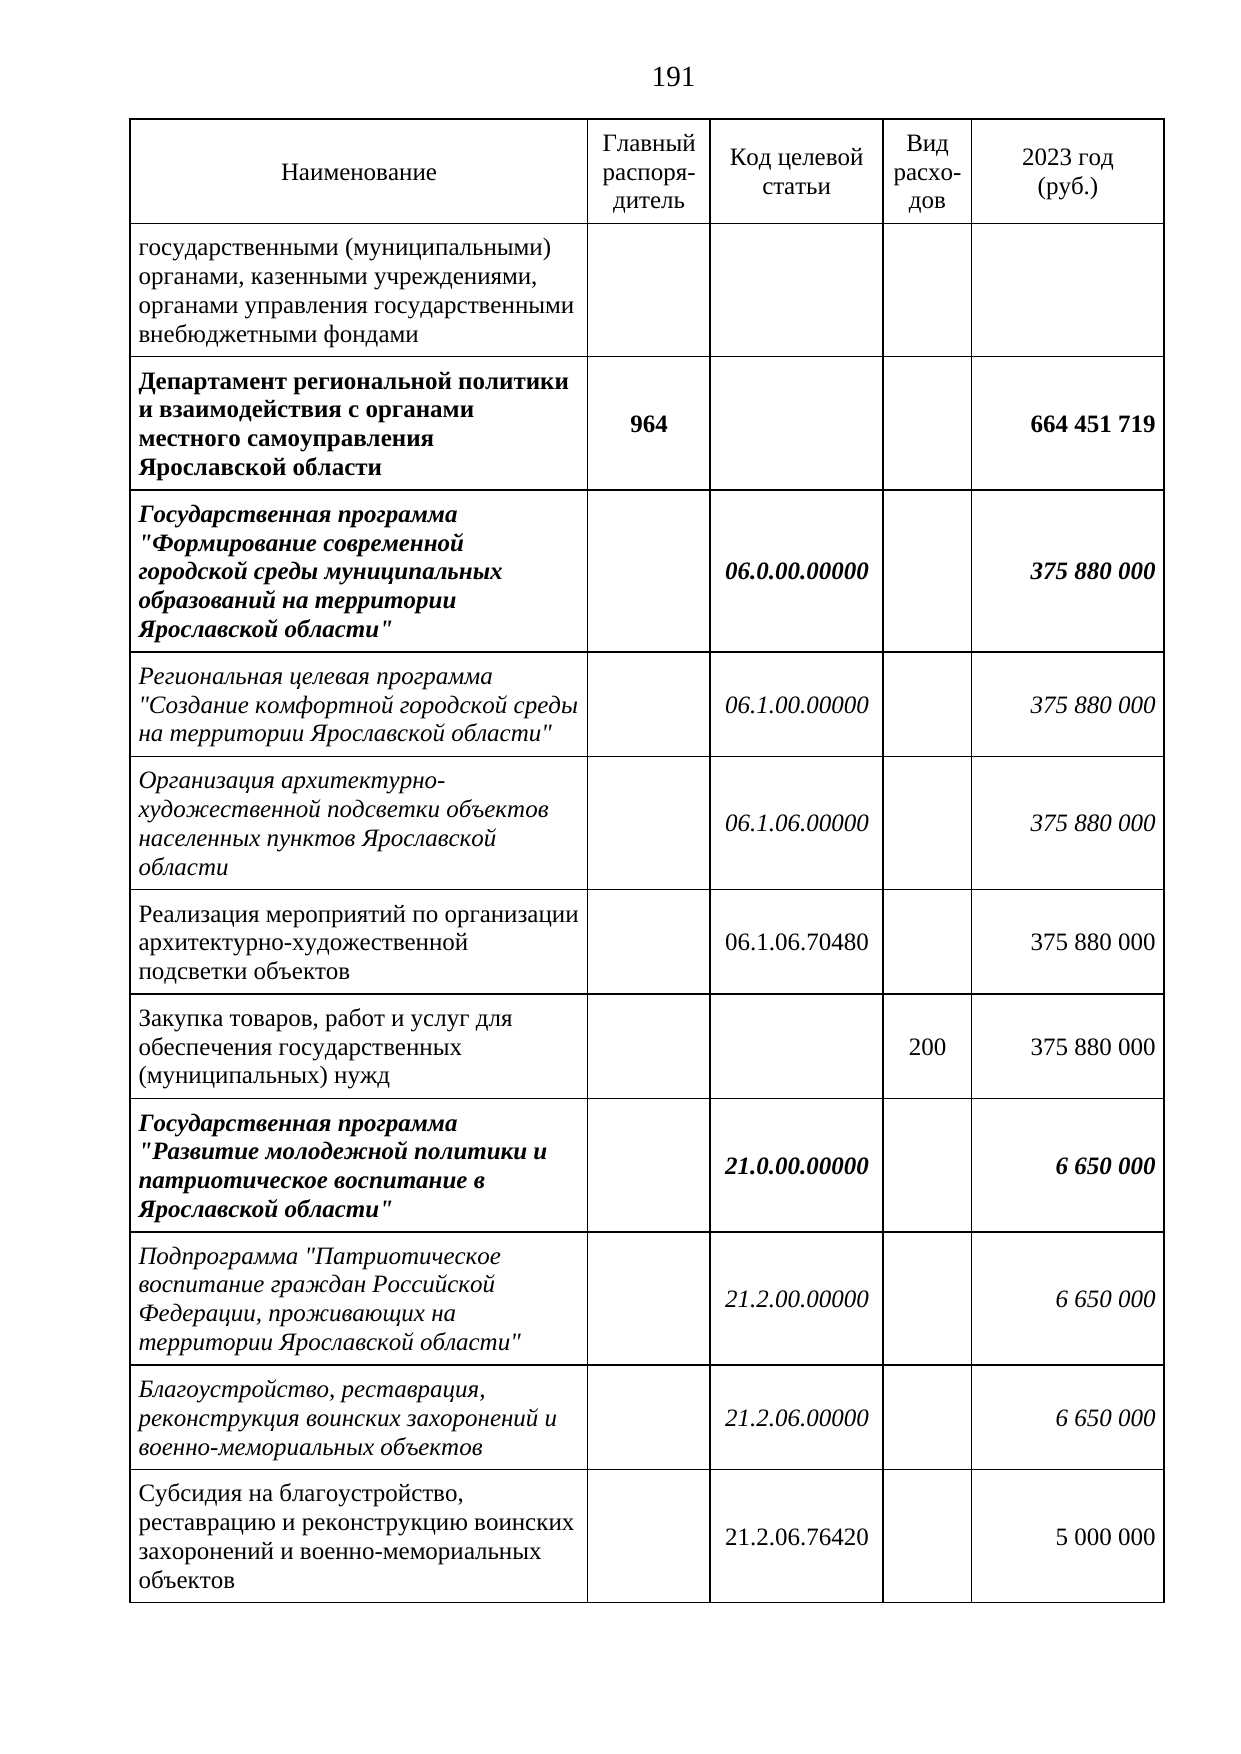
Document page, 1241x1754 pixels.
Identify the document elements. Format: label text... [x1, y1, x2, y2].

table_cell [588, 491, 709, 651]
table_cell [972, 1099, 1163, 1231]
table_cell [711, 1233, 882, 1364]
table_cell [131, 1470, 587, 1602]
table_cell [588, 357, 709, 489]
table_header Код целевой статьи [711, 120, 882, 223]
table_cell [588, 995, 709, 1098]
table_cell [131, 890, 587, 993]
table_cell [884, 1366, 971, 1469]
table_header Наименование [131, 120, 587, 223]
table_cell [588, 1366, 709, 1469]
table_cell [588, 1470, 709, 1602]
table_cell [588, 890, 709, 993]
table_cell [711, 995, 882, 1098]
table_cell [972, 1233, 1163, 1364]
table_header Главный распоря-дитель [588, 120, 709, 223]
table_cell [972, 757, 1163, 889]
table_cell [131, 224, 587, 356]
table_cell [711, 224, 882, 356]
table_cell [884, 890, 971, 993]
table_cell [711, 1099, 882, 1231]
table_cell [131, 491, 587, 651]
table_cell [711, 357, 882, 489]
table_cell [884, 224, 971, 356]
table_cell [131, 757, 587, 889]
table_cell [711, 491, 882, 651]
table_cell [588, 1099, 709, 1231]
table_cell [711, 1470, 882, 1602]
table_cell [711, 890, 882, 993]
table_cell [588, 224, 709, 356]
table_header Вид расхо-дов [884, 120, 971, 223]
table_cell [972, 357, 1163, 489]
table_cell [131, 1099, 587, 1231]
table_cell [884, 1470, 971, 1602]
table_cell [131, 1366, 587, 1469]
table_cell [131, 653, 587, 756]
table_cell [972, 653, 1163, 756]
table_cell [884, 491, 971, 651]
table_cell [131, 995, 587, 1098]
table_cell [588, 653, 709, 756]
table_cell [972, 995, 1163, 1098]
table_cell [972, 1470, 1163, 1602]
table_header 2023 год (руб.) [972, 120, 1163, 223]
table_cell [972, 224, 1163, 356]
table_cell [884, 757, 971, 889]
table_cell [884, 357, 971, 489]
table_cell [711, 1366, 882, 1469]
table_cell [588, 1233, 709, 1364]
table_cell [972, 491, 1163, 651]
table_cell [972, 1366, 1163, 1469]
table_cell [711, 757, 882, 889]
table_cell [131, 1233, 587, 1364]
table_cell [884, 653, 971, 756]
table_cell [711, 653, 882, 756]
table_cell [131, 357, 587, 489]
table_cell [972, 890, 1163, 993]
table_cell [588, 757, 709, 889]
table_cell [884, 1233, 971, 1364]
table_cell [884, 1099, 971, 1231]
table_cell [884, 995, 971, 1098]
